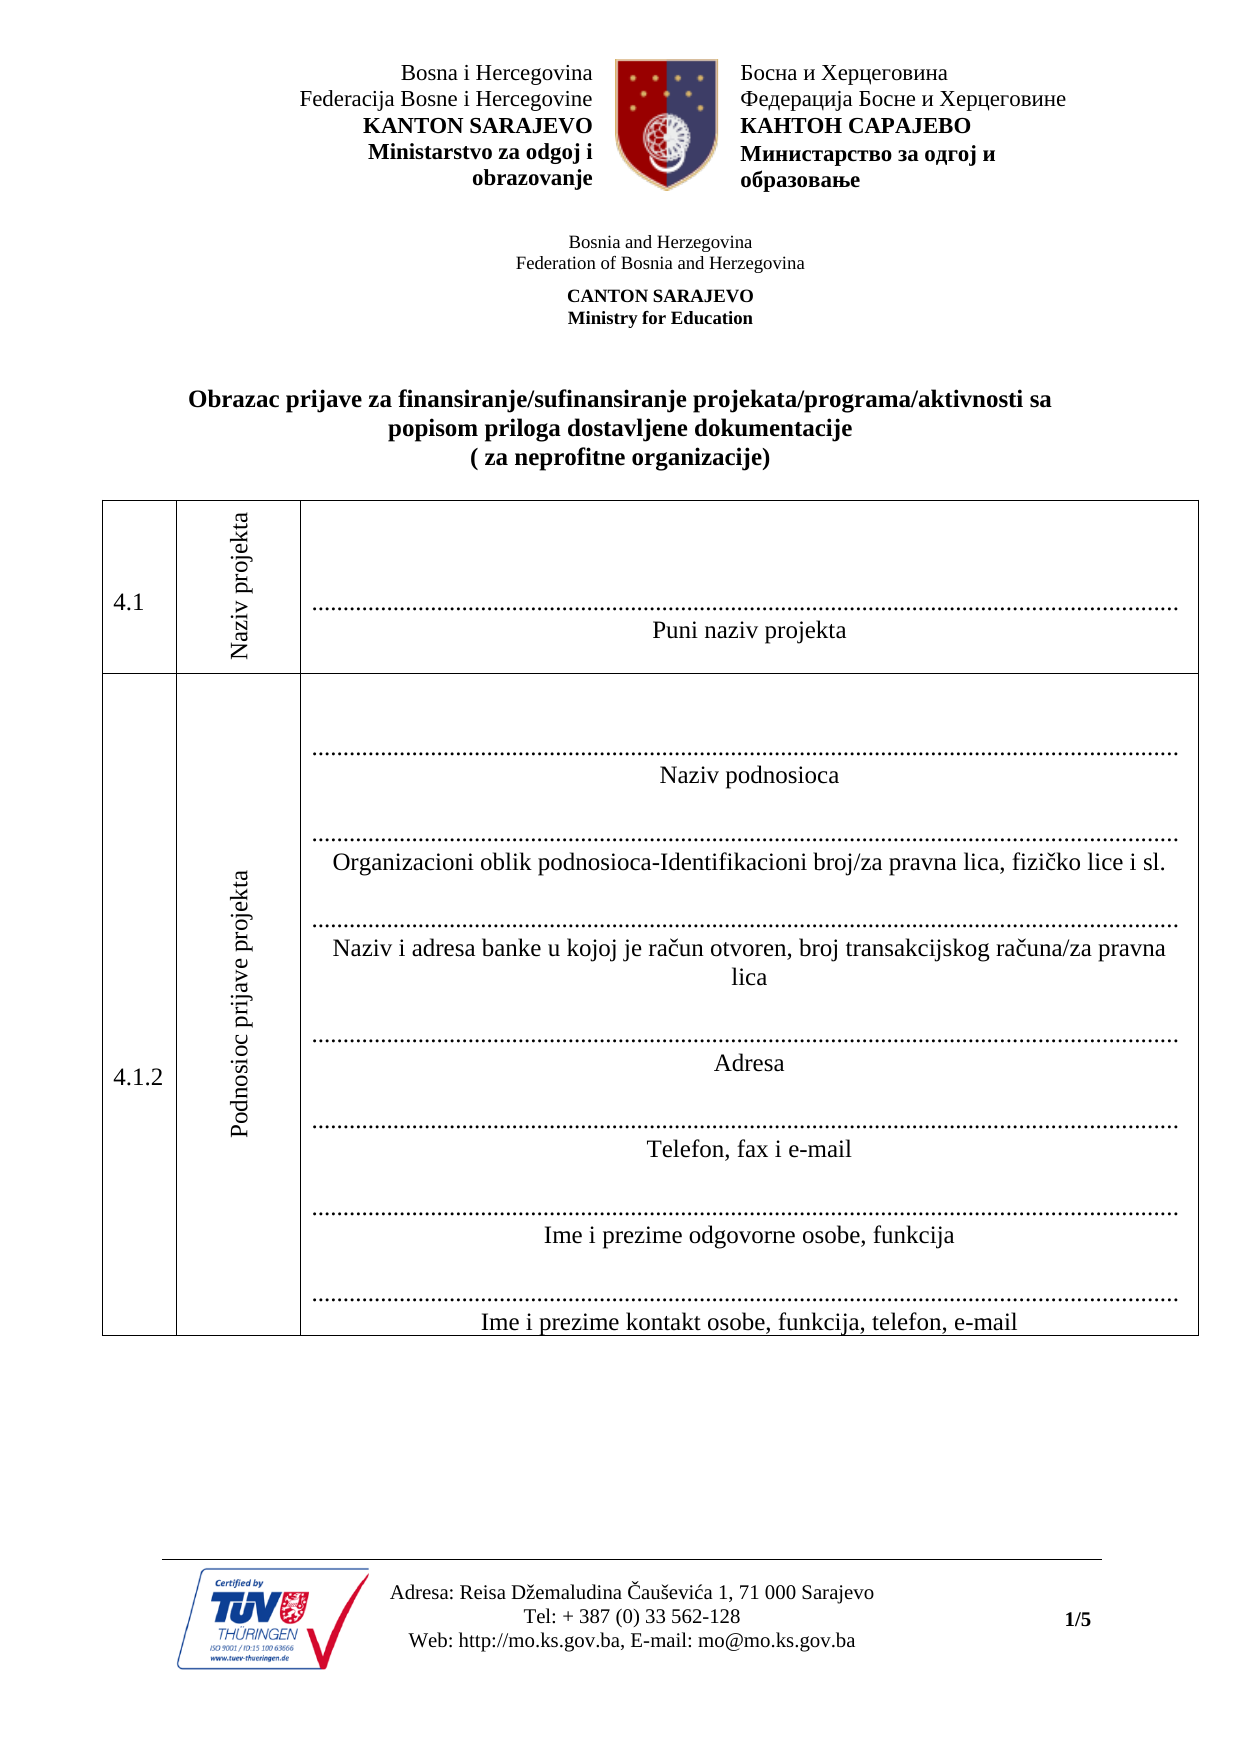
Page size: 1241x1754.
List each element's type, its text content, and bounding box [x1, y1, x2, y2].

table_cell Naziv podnosioca Organizacioni oblik podnosioca-Identifikacioni broj/za pravna lica, fizičko lice i sl. Naziv i adresa banke u kojoj je račun otvoren, broj transakcijskog računa/za pravna lica Adresa Telefon, fax i e-mail Ime i prezime odgovorne osobe, funkcija Ime i prezime kontakt osobe, funkcija, telefon, e-mail [301, 674, 1198, 1335]
picture [615, 59, 719, 191]
text Obrazac prijave za finansiranje/sufinansiranje projekata/programa/aktivnosti sa popisom priloga dostavljene dokumentacije [150, 384, 1090, 442]
text ( za neprofitne organizacije) [150, 442, 1090, 471]
picture [173, 1565, 369, 1672]
table_cell 4.1.2 [103, 674, 176, 1335]
table_header 4.1 [103, 501, 176, 673]
table_cell Podnosioc prijave projekta [177, 674, 300, 1335]
table_header Naziv projekta [177, 501, 300, 673]
table_header Puni naziv projekta [301, 501, 1198, 673]
